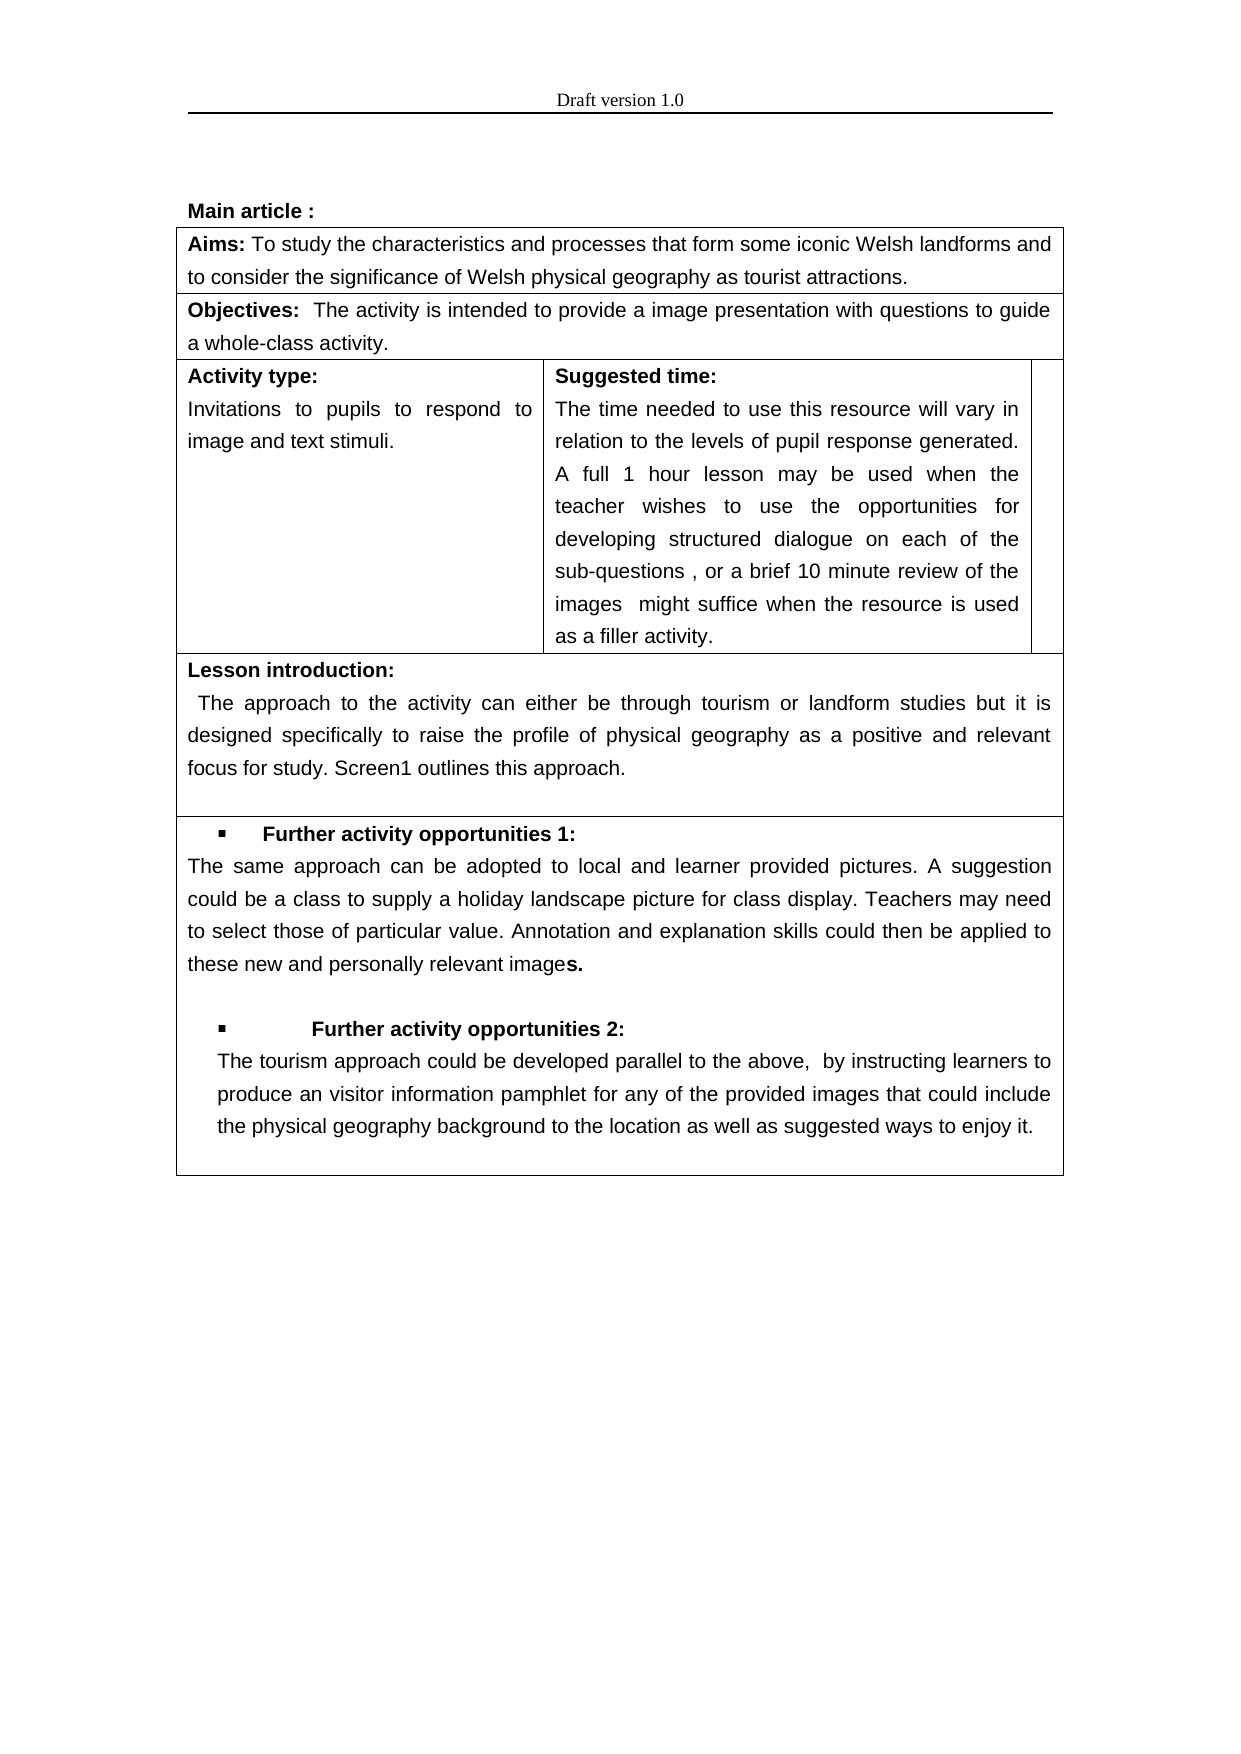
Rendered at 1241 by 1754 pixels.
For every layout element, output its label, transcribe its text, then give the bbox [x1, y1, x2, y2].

table_cell Objectives: The activity is intended to provide a image presentation with questions to guide a whole-class activity. [177, 294, 1063, 359]
table_cell Activity type: Invitations to pupils to respond to image and text stimuli. [177, 360, 543, 653]
table_cell Suggested time: The time needed to use this resource will vary in relation to the levels of pupil response generated. A full 1 hour lesson may be used when the teacher wishes to use the opportunities for developing structured dialogue on each of the sub-questions , or a brief 10 minute review of the images might suffice when the resource is used as a filler activity. [544, 360, 1031, 653]
table_cell Lesson introduction: The approach to the activity can either be through tourism or landform studies but it is designed specifically to raise the profile of physical geography as a positive and relevant focus for study. Screen1 outlines this approach. [177, 654, 1063, 816]
text Main article : [187, 194, 1053, 227]
table_cell [1032, 360, 1063, 653]
table_cell Further activity opportunities 1: The same approach can be adopted to local and learner provided pictures. A suggestion could be a class to supply a holiday landscape picture for class display. Teachers may need to select those of particular value. Annotation and explanation skills could then be applied to these new and personally relevant images. Further activity opportunities 2: The tourism approach could be developed parallel to the above, by instructing learners to produce an visitor information pamphlet for any of the provided images that could include the physical geography background to the location as well as suggested ways to enjoy it. [177, 817, 1063, 1175]
table_header Aims: To study the characteristics and processes that form some iconic Welsh landforms and to consider the significance of Welsh physical geography as tourist attractions. [177, 228, 1063, 293]
